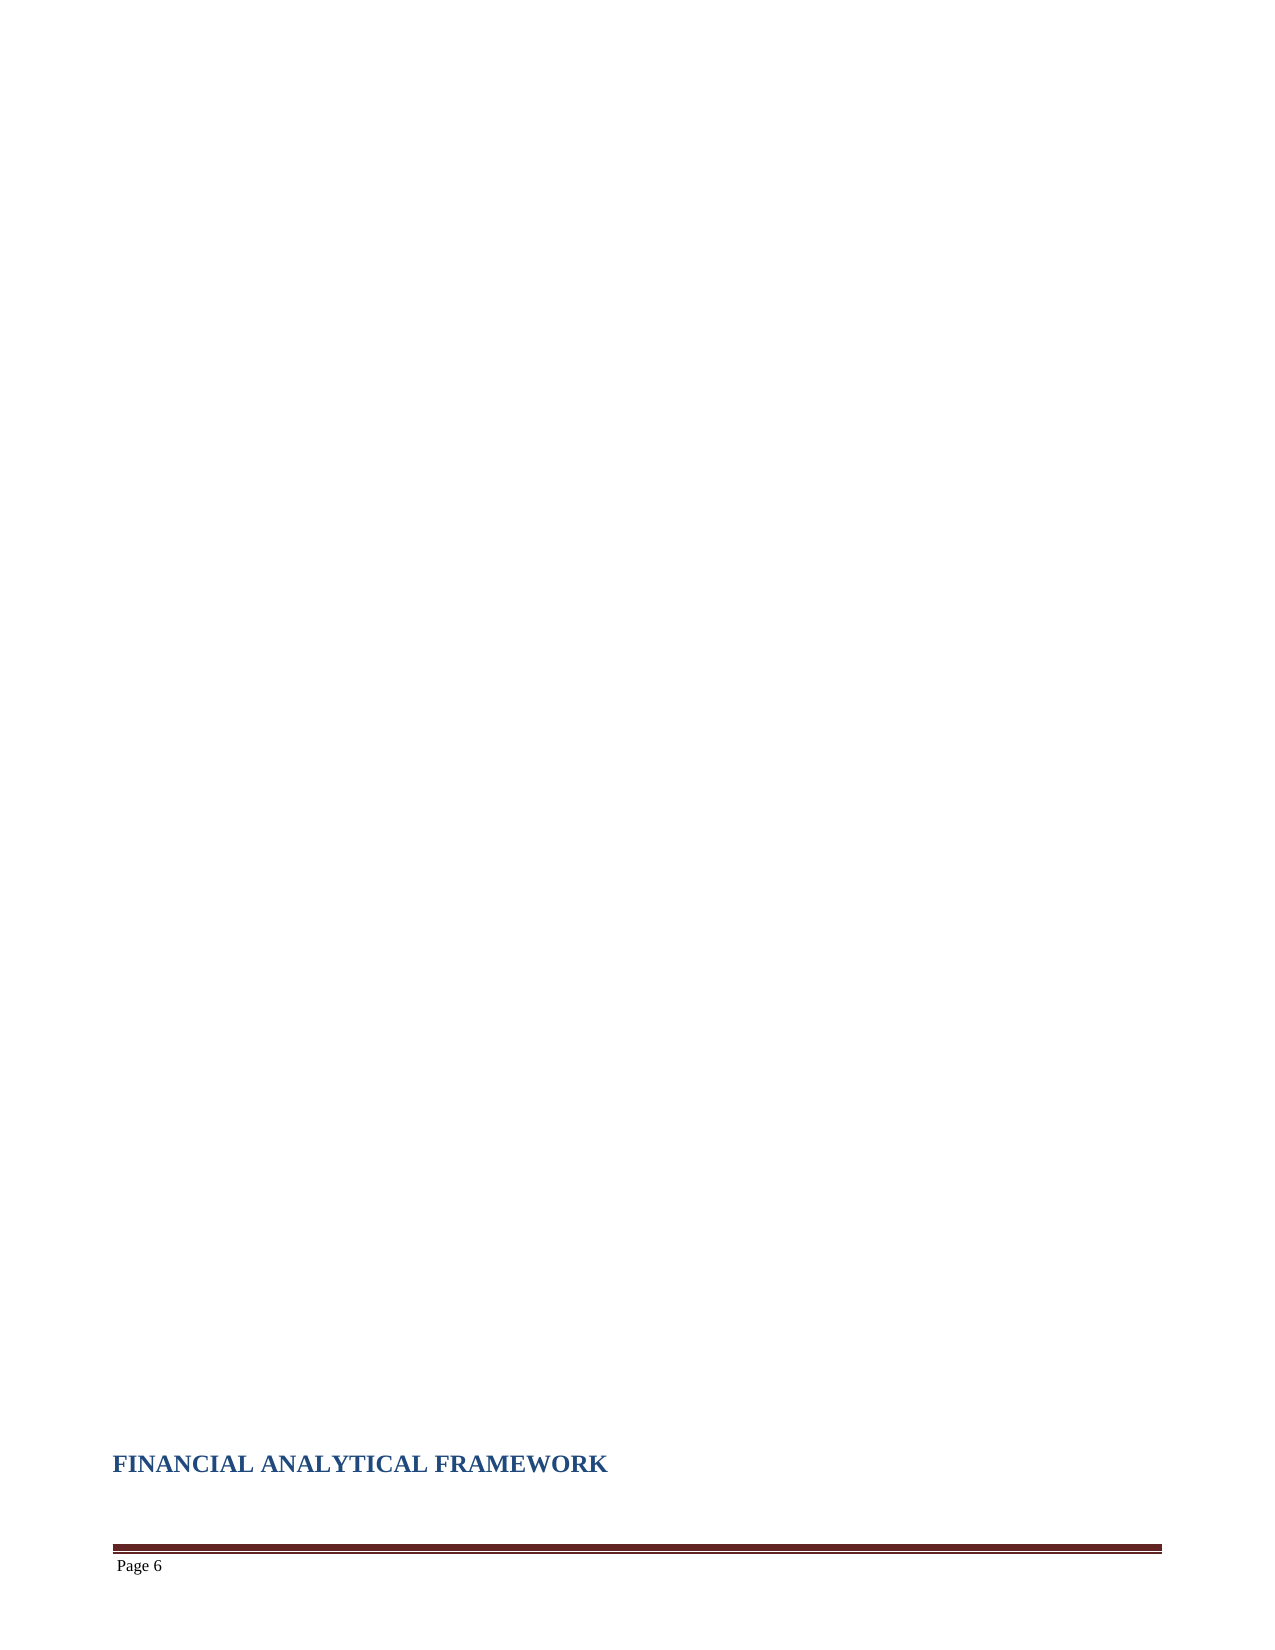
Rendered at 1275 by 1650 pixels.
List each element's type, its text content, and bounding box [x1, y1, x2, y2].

text FINANCIAL ANALYTICAL FRAMEWORK [112, 1449, 1162, 1478]
